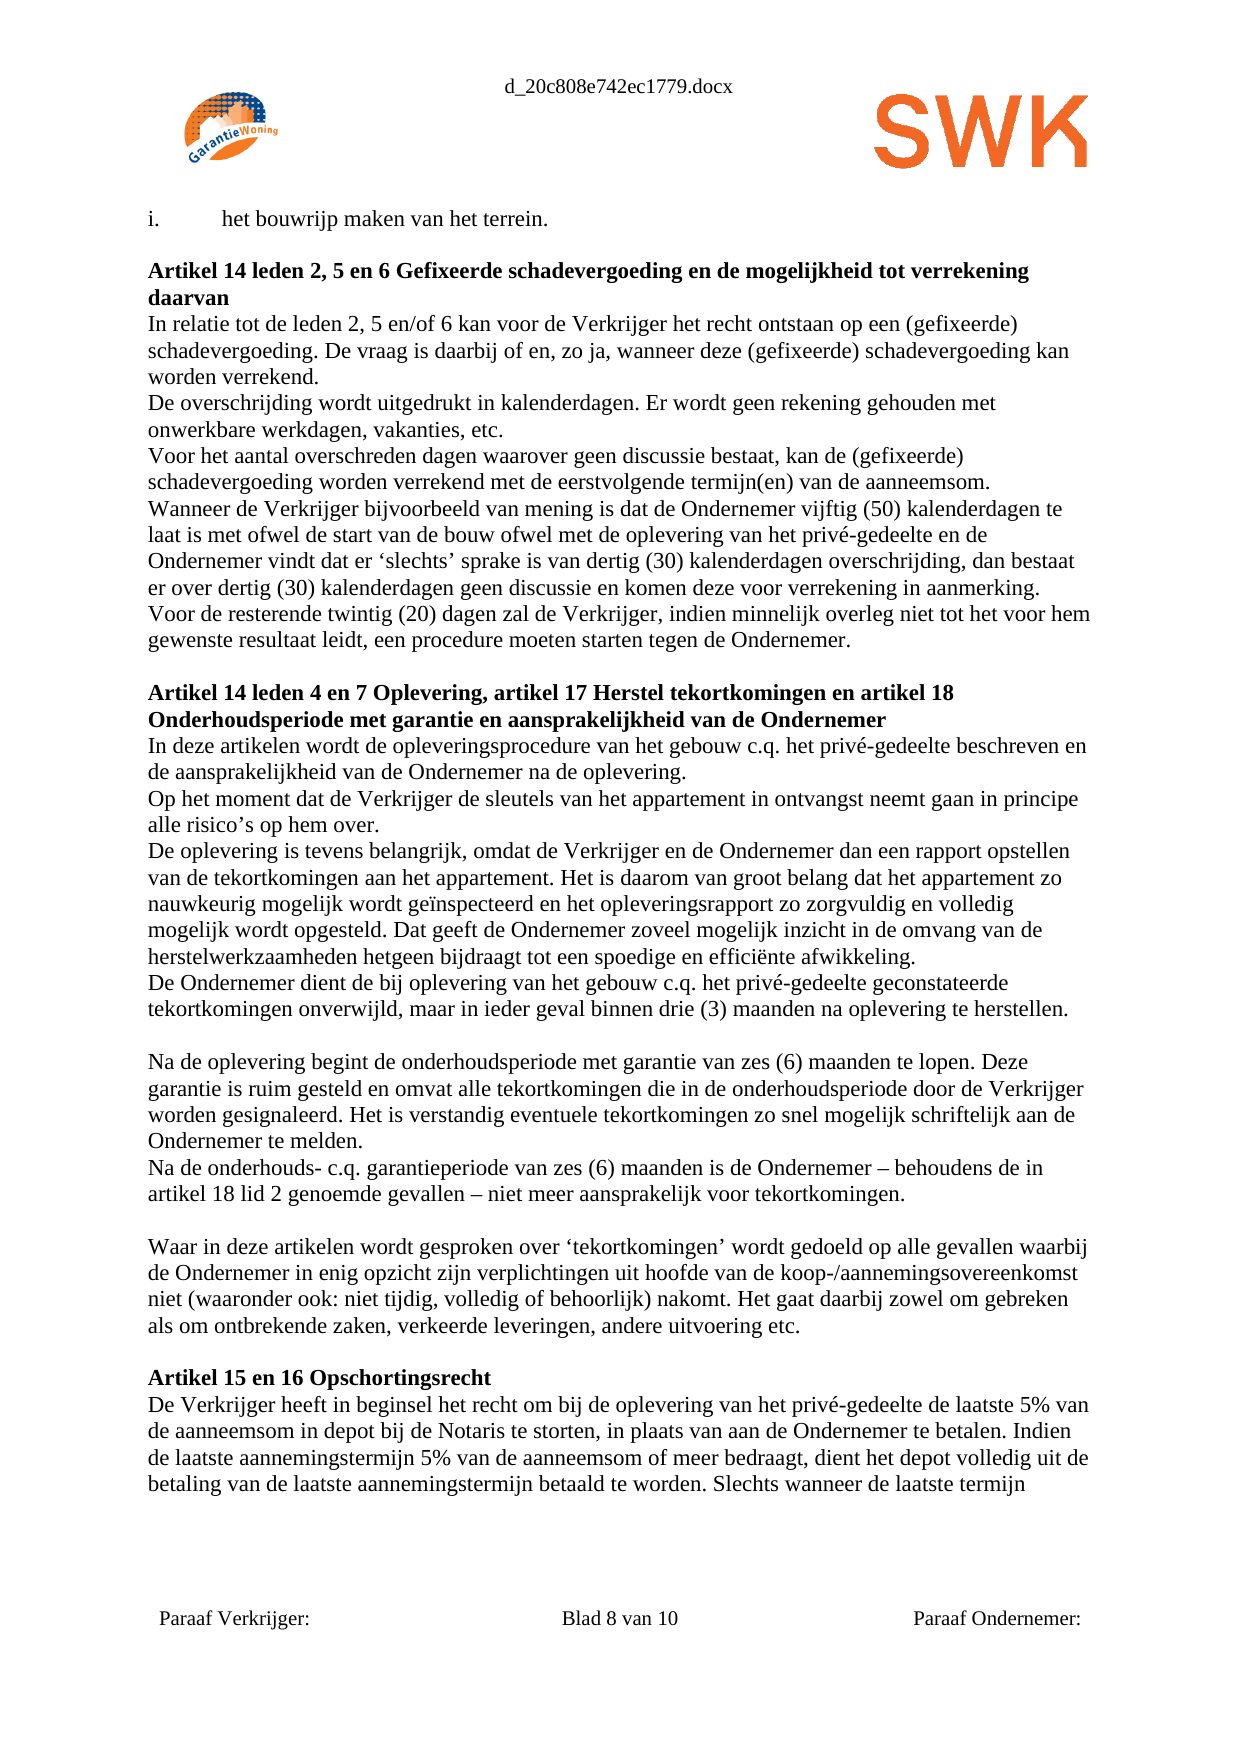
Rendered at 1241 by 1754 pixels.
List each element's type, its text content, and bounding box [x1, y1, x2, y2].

text Artikel 14 leden 4 en 7 Oplevering, artikel 17 Herstel tekortkomingen en artikel 18 Onderhoudsperiode met garantie en aansprakelijkheid van de Ondernemer [148, 679, 1092, 732]
text De oplevering is tevens belangrijk, omdat de Verkrijger en de Ondernemer dan een rapport opstellen van de tekortkomingen aan het appartement. Het is daarom van groot belang dat het appartement zo nauwkeurig mogelijk wordt geïnspecteerd en het opleveringsrapport zo zorgvuldig en volledig mogelijk wordt opgesteld. Dat geeft de Ondernemer zoveel mogelijk inzicht in de omvang van de herstelwerkzaamheden hetgeen bijdraagt tot een spoedige en efficiënte afwikkeling. [148, 837, 1092, 969]
text Artikel 14 leden 2, 5 en 6 Gefixeerde schadevergoeding en de mogelijkheid tot verrekening daarvan [148, 258, 1092, 310]
picture [873, 90, 1092, 170]
text Artikel 15 en 16 Opschortingsrecht [148, 1364, 1092, 1391]
text Na de oplevering begint de onderhoudsperiode met garantie van zes (6) maanden te lopen. Deze garantie is ruim gesteld en omvat alle tekortkomingen die in de onderhoudsperiode door de Verkrijger worden gesignaleerd. Het is verstandig eventuele tekortkomingen zo snel mogelijk schriftelijk aan de Ondernemer te melden. [148, 1048, 1092, 1154]
text Na de onderhouds- c.q. garantieperiode van zes (6) maanden is de Ondernemer – behoudens de in artikel 18 lid 2 genoemde gevallen – niet meer aansprakelijk voor tekortkomingen. [148, 1154, 1092, 1206]
text i. het bouwrijp maken van het terrein. [148, 205, 1092, 231]
text In deze artikelen wordt de opleveringsprocedure van het gebouw c.q. het privé-gedeelte beschreven en de aansprakelijkheid van de Ondernemer na de oplevering. [148, 732, 1092, 785]
text De overschrijding wordt uitgedrukt in kalenderdagen. Er wordt geen rekening gehouden met onwerkbare werkdagen, vakanties, etc. [148, 389, 1092, 442]
text Wanneer de Verkrijger bijvoorbeeld van mening is dat de Ondernemer vijftig (50) kalenderdagen te laat is met ofwel de start van de bouw ofwel met de oplevering van het privé-gedeelte en de Ondernemer vindt dat er ‘slechts’ sprake is van dertig (30) kalenderdagen overschrijding, dan bestaat er over dertig (30) kalenderdagen geen discussie en komen deze voor verrekening in aanmerking. Voor de resterende twintig (20) dagen zal de Verkrijger, indien minnelijk overleg niet tot het voor hem gewenste resultaat leidt, een procedure moeten starten tegen de Ondernemer. [148, 495, 1092, 653]
picture [158, 73, 302, 179]
text In relatie tot de leden 2, 5 en/of 6 kan voor de Verkrijger het recht ontstaan op een (gefixeerde) schadevergoeding. De vraag is daarbij of en, zo ja, wanneer deze (gefixeerde) schadevergoeding kan worden verrekend. [148, 310, 1092, 389]
text De Ondernemer dient de bij oplevering van het gebouw c.q. het privé-gedeelte geconstateerde tekortkomingen onverwijld, maar in ieder geval binnen drie (3) maanden na oplevering te herstellen. [148, 969, 1092, 1022]
text Waar in deze artikelen wordt gesproken over ‘tekortkomingen’ wordt gedoeld op alle gevallen waarbij de Ondernemer in enig opzicht zijn verplichtingen uit hoofde van de koop-/aannemingsovereenkomst niet (waaronder ook: niet tijdig, volledig of behoorlijk) nakomt. Het gaat daarbij zowel om gebreken als om ontbrekende zaken, verkeerde leveringen, andere uitvoering etc. [148, 1233, 1092, 1338]
text Op het moment dat de Verkrijger de sleutels van het appartement in ontvangst neemt gaan in principe alle risico’s op hem over. [148, 785, 1092, 837]
text Voor het aantal overschreden dagen waarover geen discussie bestaat, kan de (gefixeerde) schadevergoeding worden verrekend met de eerstvolgende termijn(en) van de aanneemsom. [148, 442, 1092, 495]
